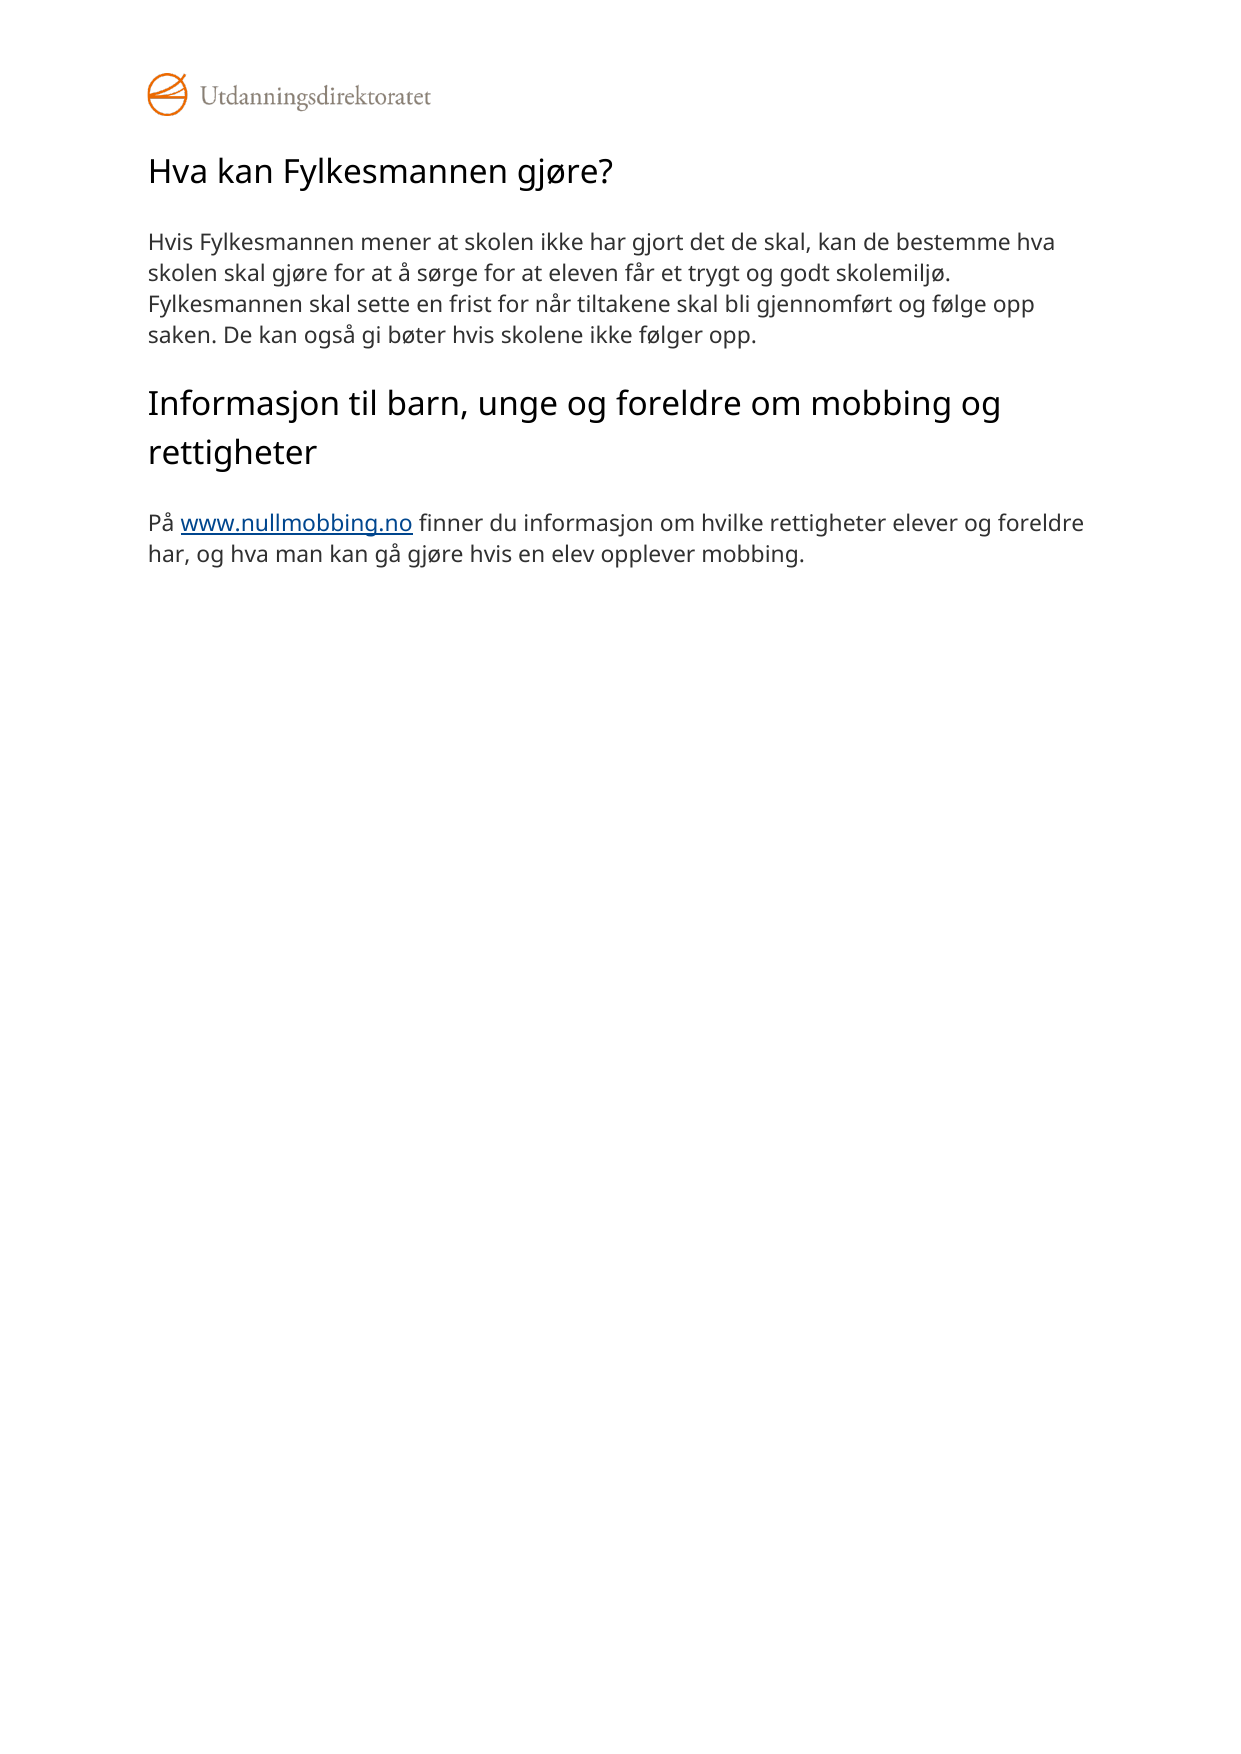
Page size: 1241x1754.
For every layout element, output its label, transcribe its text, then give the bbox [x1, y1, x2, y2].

subtitle Informasjon til barn, unge og foreldre om mobbing og rettigheter [148, 380, 1093, 474]
picture [147, 73, 431, 116]
subtitle Hva kan Fylkesmannen gjøre? [148, 148, 1093, 193]
text På www.nullmobbing.no finner du informasjon om hvilke rettigheter elever og foreldre har, og hva man kan gå gjøre hvis en elev opplever mobbing. [148, 507, 1093, 569]
text Hvis Fylkesmannen mener at skolen ikke har gjort det de skal, kan de bestemme hva skolen skal gjøre for at å sørge for at eleven får et trygt og godt skolemiljø. Fylkesmannen skal sette en frist for når tiltakene skal bli gjennomført og følge opp saken. De kan også gi bøter hvis skolene ikke følger opp. [148, 226, 1093, 351]
